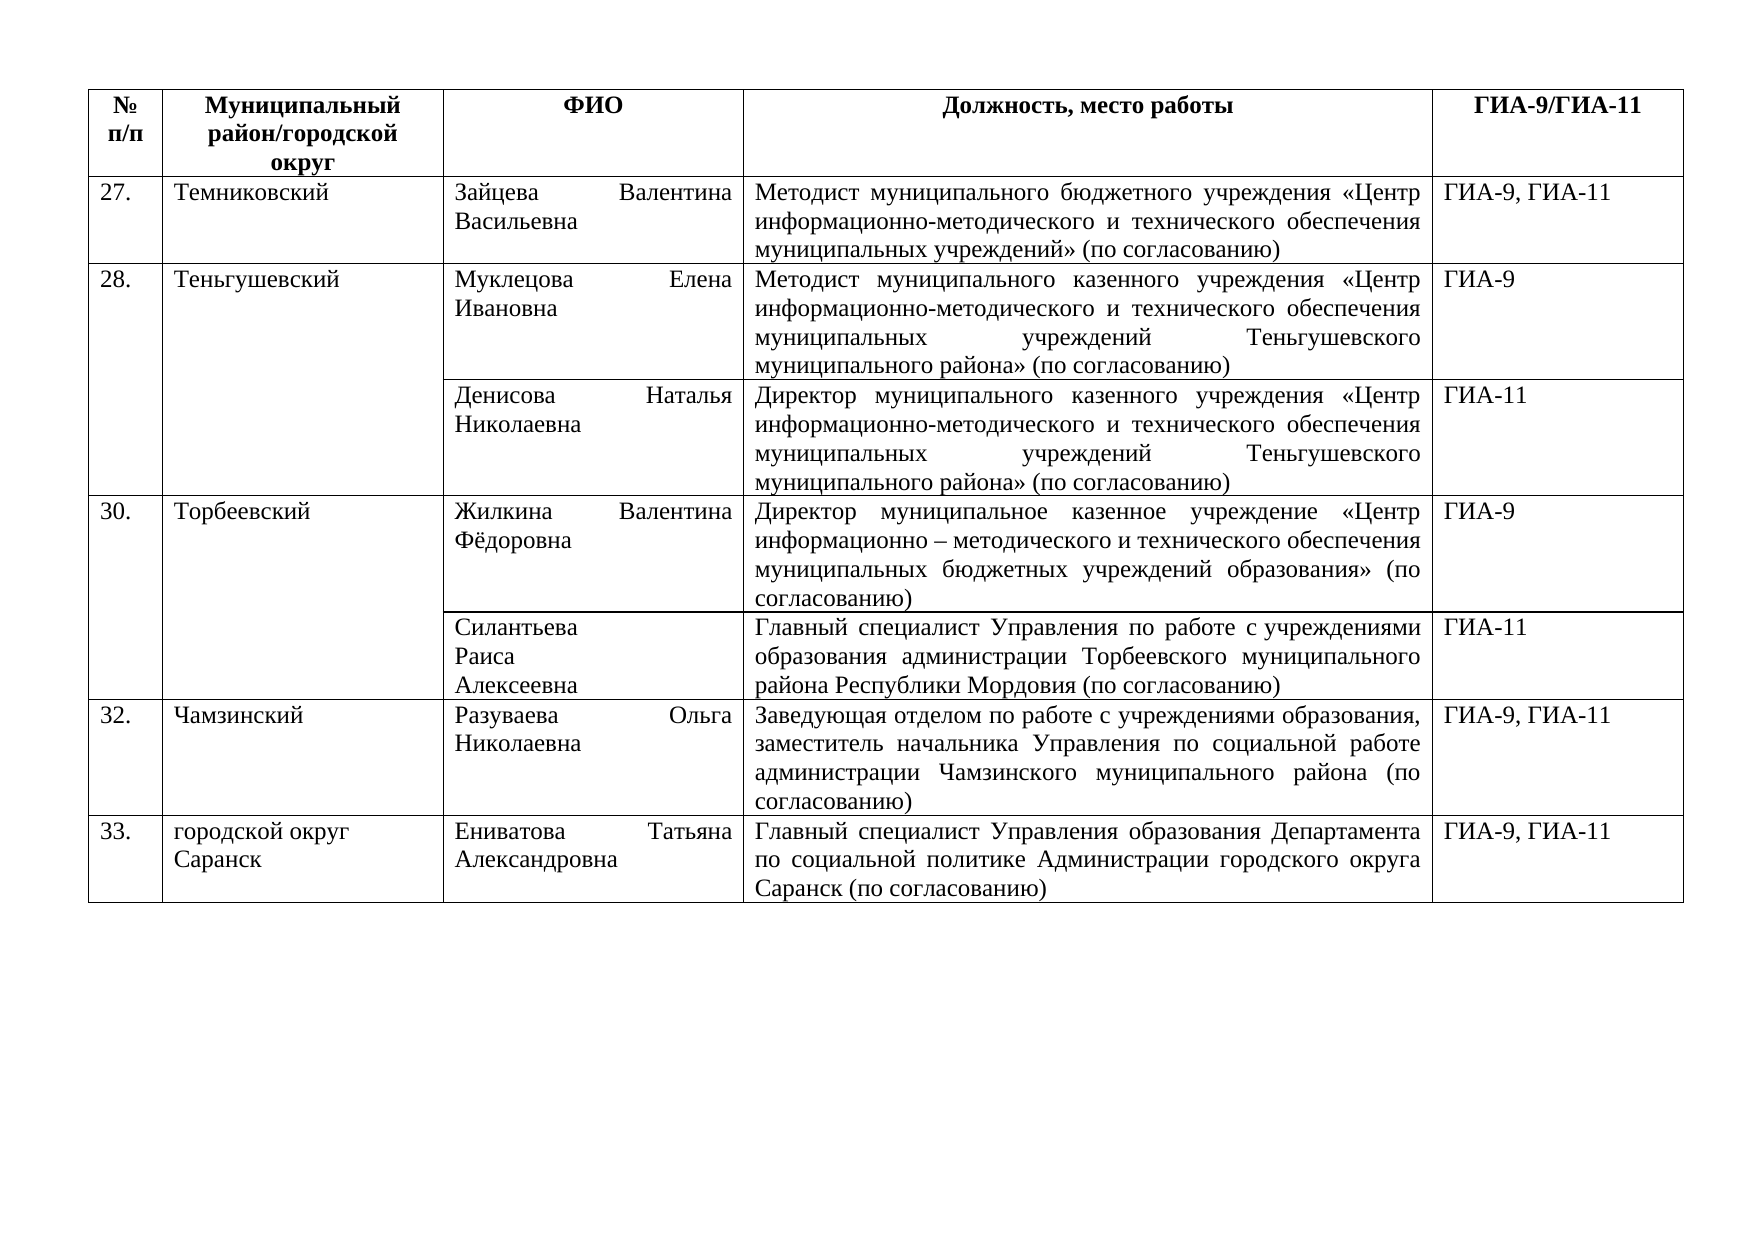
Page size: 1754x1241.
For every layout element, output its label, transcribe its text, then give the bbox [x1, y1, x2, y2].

table_cell Главный специалист Управления по работе с учреждениями образования администрации Торбеевского муниципального района Республики Мордовия (по согласованию) [744, 613, 1432, 699]
table_cell ГИА-9, ГИА-11 [1433, 700, 1683, 815]
table_cell Денисова Наталья Николаевна [444, 380, 743, 495]
table_cell Жилкина Валентина Фёдоровна [444, 496, 743, 611]
table_cell Муклецова Елена Ивановна [444, 264, 743, 379]
table_cell ГИА-9 [1433, 264, 1683, 379]
table_cell [89, 264, 162, 495]
table_cell ГИА-9 [1433, 496, 1683, 611]
table_cell Директор муниципального казенного учреждения «Центр информационно-методического и технического обеспечения муниципальных учреждений Теньгушевского муниципального района» (по согласованию) [744, 380, 1432, 495]
table_cell ГИА-9, ГИА-11 [1433, 177, 1683, 263]
table_cell Силантьева Раиса Алексеевна [444, 613, 743, 699]
table_header Должность, место работы [744, 90, 1432, 176]
table_cell [89, 177, 162, 263]
table_cell Зайцева Валентина Васильевна [444, 177, 743, 263]
table_cell [89, 496, 162, 699]
table_header ГИА-9/ГИА-11 [1433, 90, 1683, 176]
table_cell Директор муниципальное казенное учреждение «Центр информационно – методического и технического обеспечения муниципальных бюджетных учреждений образования» (по согласованию) [744, 496, 1432, 611]
table_cell Торбеевский [163, 496, 443, 699]
table_cell Разуваева Ольга Николаевна [444, 700, 743, 815]
table_cell Методист муниципального казенного учреждения «Центр информационно-методического и технического обеспечения муниципальных учреждений Теньгушевского муниципального района» (по согласованию) [744, 264, 1432, 379]
table_header Муниципальный район/городской округ [163, 90, 443, 176]
table_cell Ениватова Татьяна Александровна [444, 816, 743, 902]
table_cell Темниковский [163, 177, 443, 263]
table_header № п/п [89, 90, 162, 176]
table_cell Чамзинский [163, 700, 443, 815]
table_cell ГИА-9, ГИА-11 [1433, 816, 1683, 902]
table_header ФИО [444, 90, 743, 176]
table_cell Главный специалист Управления образования Департамента по социальной политике Администрации городского округа Саранск (по согласованию) [744, 816, 1432, 902]
table_cell ГИА-11 [1433, 380, 1683, 495]
table_cell ГИА-11 [1433, 613, 1683, 699]
table_cell Заведующая отделом по работе с учреждениями образования, заместитель начальника Управления по социальной работе администрации Чамзинского муниципального района (по согласованию) [744, 700, 1432, 815]
table_cell [89, 700, 162, 815]
table_cell Методист муниципального бюджетного учреждения «Центр информационно-методического и технического обеспечения муниципальных учреждений» (по согласованию) [744, 177, 1432, 263]
table_cell городской округ Саранск [163, 816, 443, 902]
table_cell [89, 816, 162, 902]
table_cell Теньгушевский [163, 264, 443, 495]
